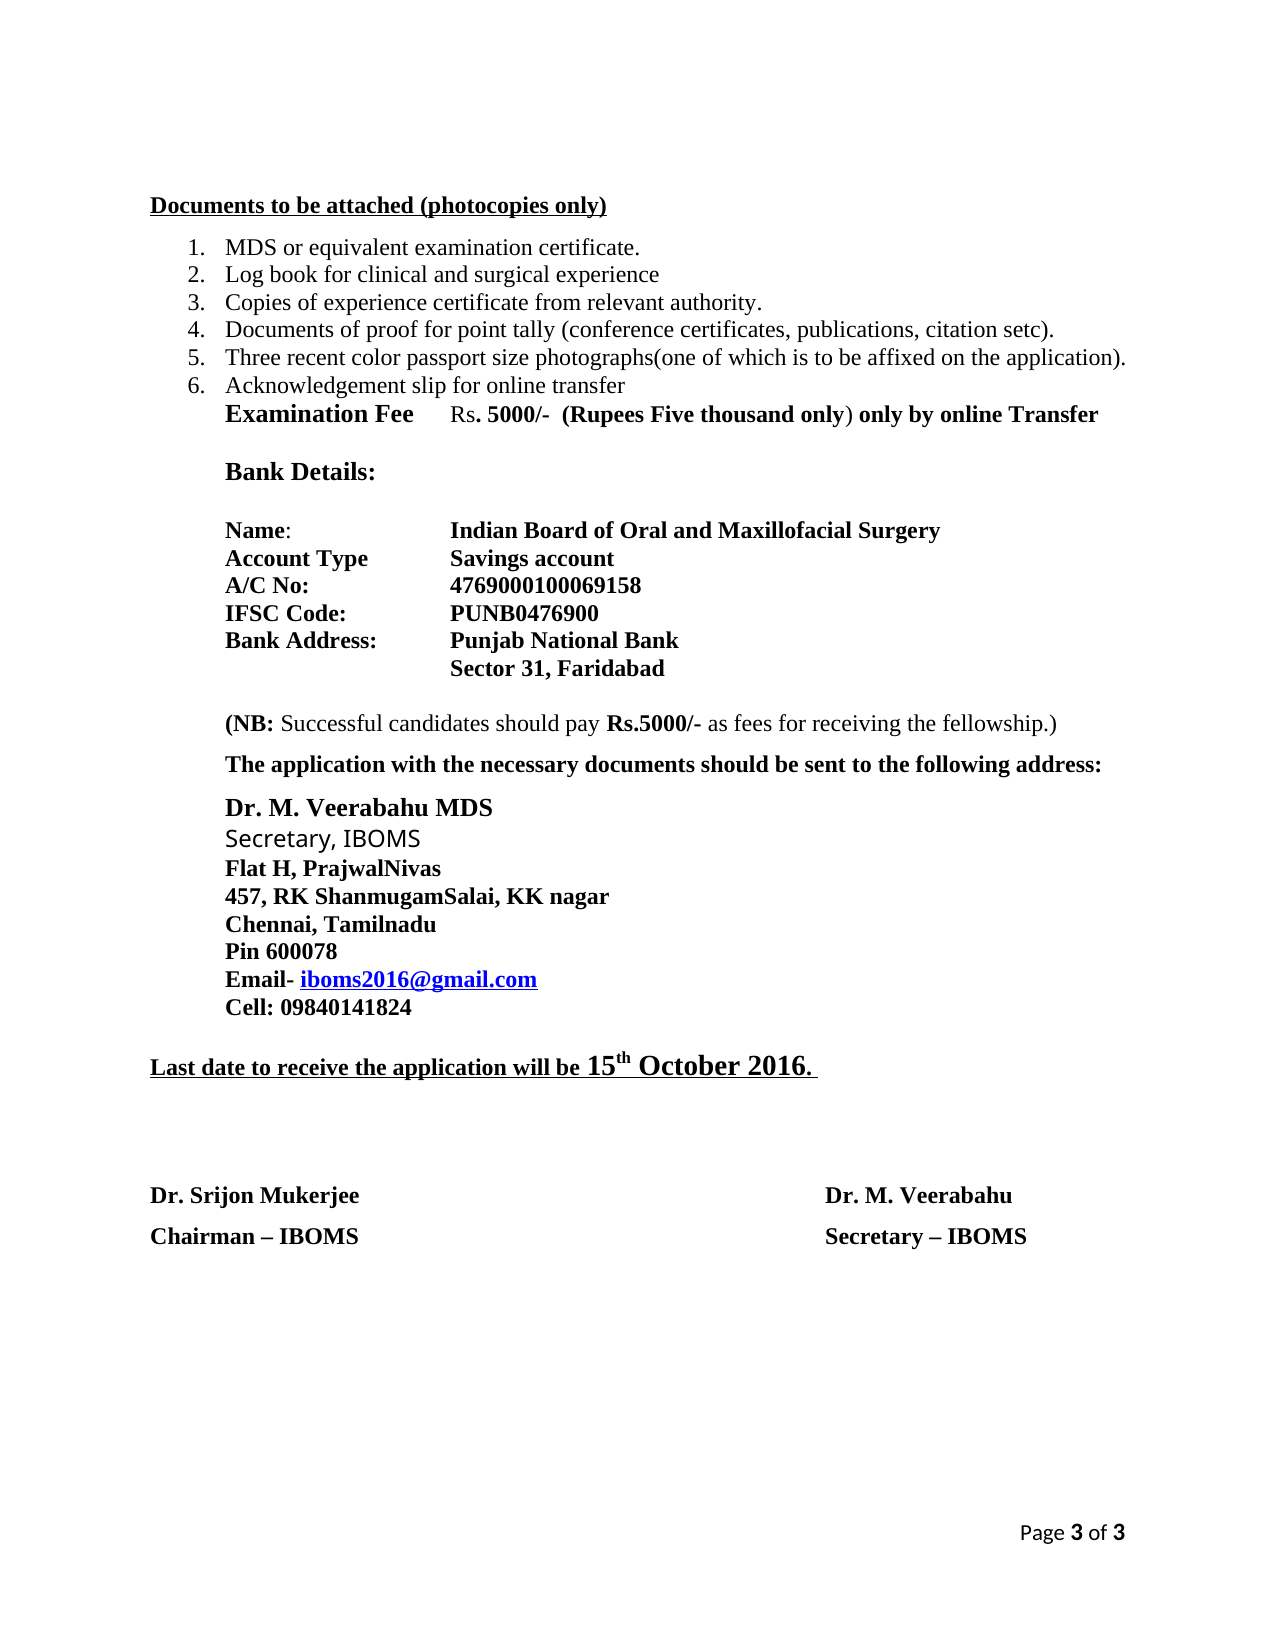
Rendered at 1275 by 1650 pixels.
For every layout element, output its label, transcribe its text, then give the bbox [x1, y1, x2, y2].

text Flat H, PrajwalNivas [225, 854, 1125, 882]
text Cell: 09840141824 [225, 992, 1125, 1020]
text Last date to receive the application will be 15th October 2016. [150, 1048, 1125, 1081]
text Name: Indian Board of Oral and Maxillofacial Surgery [225, 516, 1125, 543]
text Dr. M. Veerabahu MDS [225, 792, 1125, 822]
text Email- iboms2016@gmail.com [150, 965, 1125, 992]
text Documents to be attached (photocopies only) [150, 191, 1125, 219]
text (NB: Successful candidates should pay Rs.5000/- as fees for receiving the fellowship.) [225, 709, 1125, 737]
list Documents of proof for point tally (conference certificates, publications, citation setc). [187, 316, 1125, 343]
list Log book for clinical and surgical experience [187, 260, 1125, 288]
text Chennai, Tamilnadu [225, 910, 1125, 937]
text IFSC Code: PUNB0476900 [225, 599, 1125, 626]
text Account Type Savings account [225, 543, 1125, 571]
list Acknowledgement slip for online transfer [150, 371, 1125, 398]
text Bank Details: [225, 456, 1125, 486]
text Sector 31, Faridabad [450, 654, 1125, 682]
list MDS or equivalent examination certificate. [187, 233, 1125, 260]
text 457, RK ShanmugamSalai, KK nagar [225, 882, 1125, 910]
text Chairman – IBOMS Secretary – IBOMS [150, 1222, 1125, 1250]
list Copies of experience certificate from relevant authority. [187, 288, 1125, 316]
text Dr. Srijon Mukerjee Dr. M. Veerabahu [150, 1181, 1125, 1208]
text Pin 600078 [225, 937, 1125, 965]
text Examination Fee Rs. 5000/- (Rupees Five thousand only) only by online Transfer [225, 398, 1125, 428]
text Secretary, IBOMS [225, 822, 1125, 854]
text The application with the necessary documents should be sent to the following address: [225, 751, 1125, 778]
text A/C No: 4769000100069158 [225, 571, 1125, 599]
list Three recent color passport size photographs(one of which is to be affixed on the application). [150, 343, 1125, 371]
text Bank Address: Punjab National Bank [225, 626, 1125, 654]
